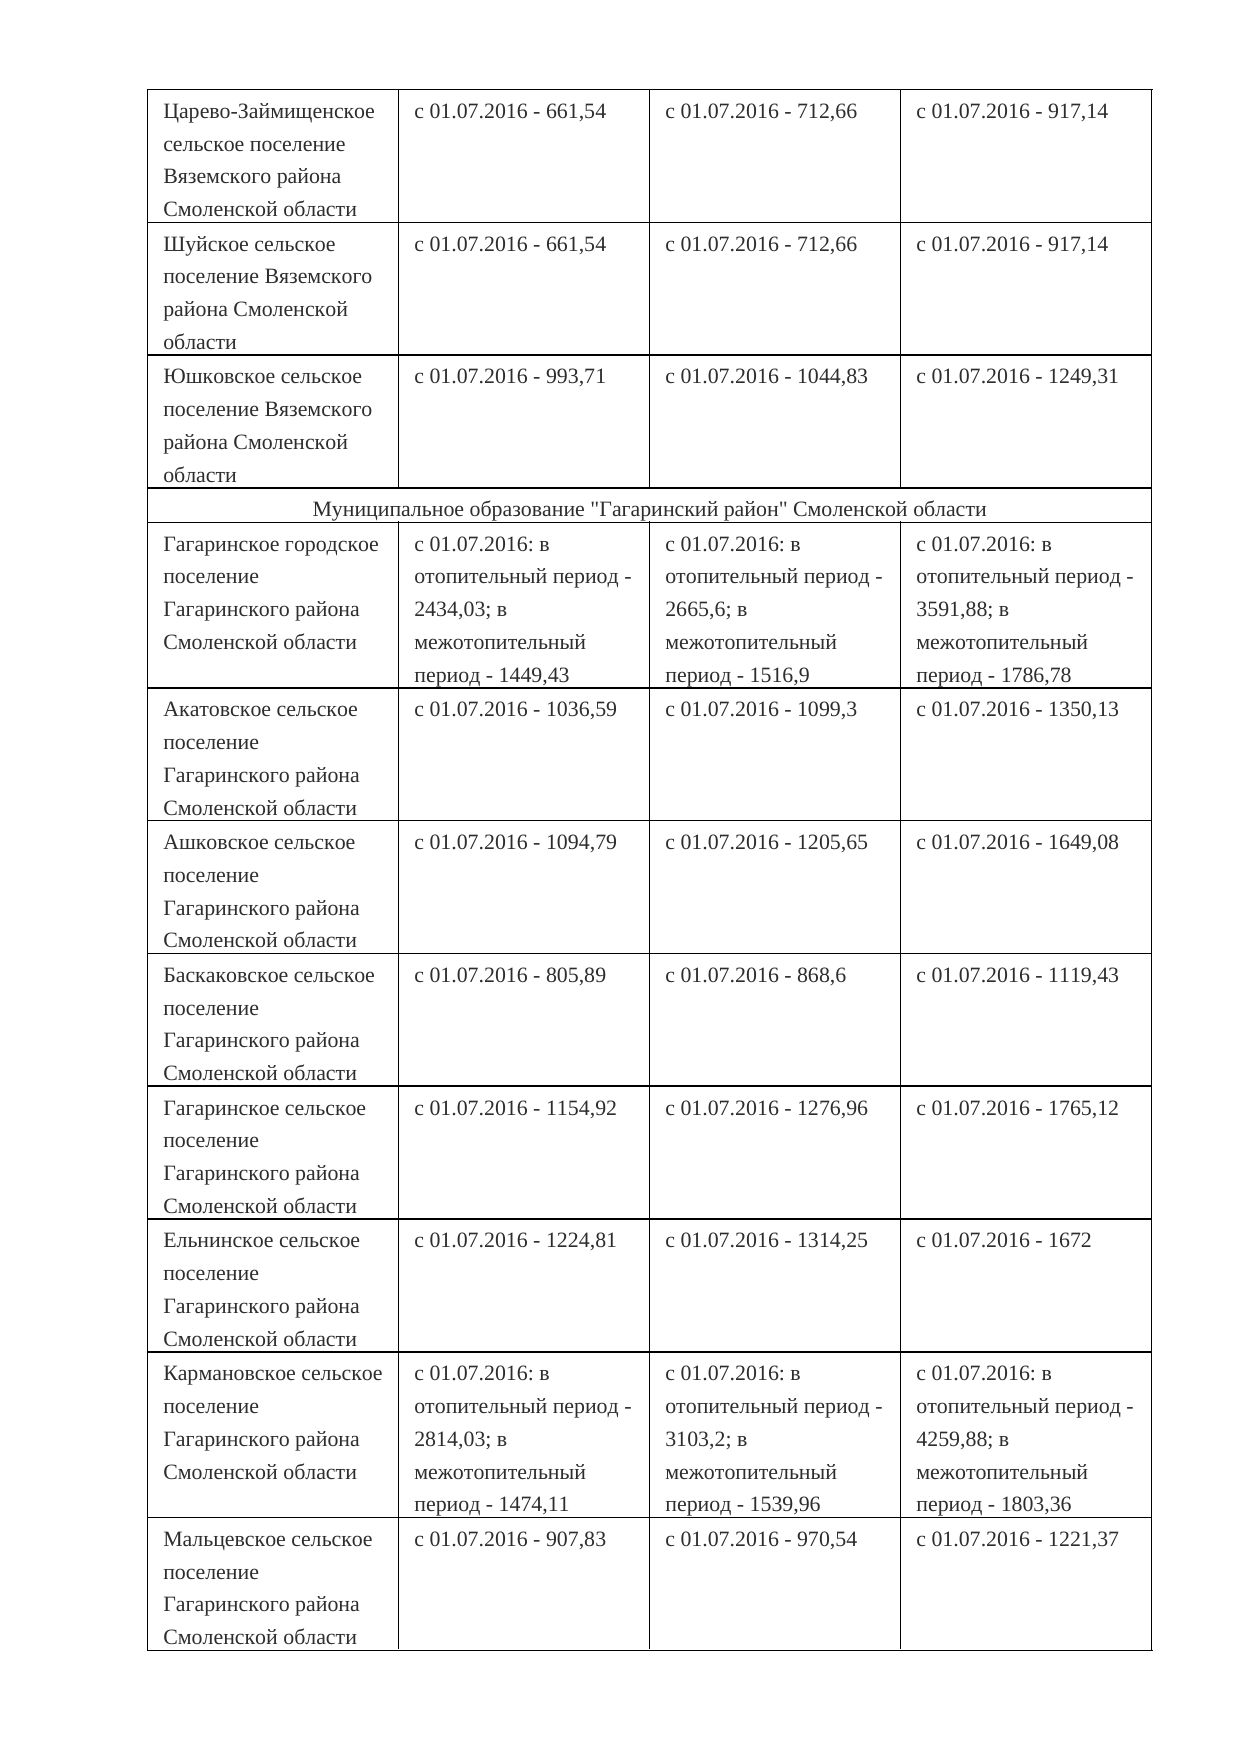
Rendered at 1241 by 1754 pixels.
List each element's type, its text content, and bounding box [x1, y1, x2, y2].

table_cell с 01.07.2016 - 1154,92 [399, 1087, 649, 1218]
table_cell Юшковское сельское поселение Вяземского района Смоленской области [148, 356, 398, 487]
table_cell Мальцевское сельское поселение Гагаринского района Смоленской области [148, 1518, 398, 1649]
table_cell Гагаринское сельское поселение Гагаринского района Смоленской области [148, 1087, 398, 1218]
table_cell с 01.07.2016 - 1224,81 [399, 1220, 649, 1351]
table_cell с 01.07.2016 - 1314,25 [650, 1220, 900, 1351]
table_cell Царево-Займищенское сельское поселение Вяземского района Смоленской области [148, 90, 398, 221]
table_cell с 01.07.2016 - 1350,13 [901, 689, 1151, 820]
table_cell с 01.07.2016 - 712,66 [650, 90, 900, 221]
table_cell с 01.07.2016 - 1221,37 [901, 1518, 1151, 1649]
table_cell с 01.07.2016 - 661,54 [399, 90, 649, 221]
table_cell с 01.07.2016 - 907,83 [399, 1518, 649, 1649]
table_cell с 01.07.2016: в отопительный период - 3591,88; в межотопительный период - 1786,78 [901, 523, 1151, 687]
table_cell с 01.07.2016 - 1119,43 [901, 954, 1151, 1085]
table_cell с 01.07.2016: в отопительный период - 2814,03; в межотопительный период - 1474,11 [399, 1353, 649, 1517]
table_cell Ашковское сельское поселение Гагаринского района Смоленской области [148, 821, 398, 953]
table_cell с 01.07.2016 - 1249,31 [901, 356, 1151, 487]
table_cell с 01.07.2016: в отопительный период - 2434,03; в межотопительный период - 1449,43 [399, 523, 649, 687]
table_cell с 01.07.2016: в отопительный период - 4259,88; в межотопительный период - 1803,36 [901, 1353, 1151, 1517]
table_cell с 01.07.2016 - 1044,83 [650, 356, 900, 487]
table_cell с 01.07.2016 - 1205,65 [650, 821, 900, 953]
table_cell Шуйское сельское поселение Вяземского района Смоленской области [148, 223, 398, 354]
table_cell с 01.07.2016 - 993,71 [399, 356, 649, 487]
table_cell с 01.07.2016 - 1276,96 [650, 1087, 900, 1218]
table_cell Кармановское сельское поселение Гагаринского района Смоленской области [148, 1353, 398, 1517]
table_cell Ельнинское сельское поселение Гагаринского района Смоленской области [148, 1220, 398, 1351]
table_cell с 01.07.2016 - 1099,3 [650, 689, 900, 820]
table_cell с 01.07.2016 - 1094,79 [399, 821, 649, 953]
table_cell с 01.07.2016 - 1672 [901, 1220, 1151, 1351]
table_cell с 01.07.2016 - 868,6 [650, 954, 900, 1085]
table_cell с 01.07.2016: в отопительный период - 2665,6; в межотопительный период - 1516,9 [650, 523, 900, 687]
table_cell с 01.07.2016 - 1649,08 [901, 821, 1151, 953]
table_cell Баскаковское сельское поселение Гагаринского района Смоленской области [148, 954, 398, 1085]
table_cell Акатовское сельское поселение Гагаринского района Смоленской области [148, 689, 398, 820]
table_cell Муниципальное образование "Гагаринский район" Смоленской области [148, 489, 1151, 521]
table_cell с 01.07.2016 - 970,54 [650, 1518, 900, 1649]
table_cell с 01.07.2016 - 712,66 [650, 223, 900, 354]
table_cell с 01.07.2016 - 917,14 [901, 90, 1151, 221]
table_cell с 01.07.2016 - 917,14 [901, 223, 1151, 354]
table_cell с 01.07.2016: в отопительный период - 3103,2; в межотопительный период - 1539,96 [650, 1353, 900, 1517]
table_cell Гагаринское городское поселение Гагаринского района Смоленской области [148, 523, 398, 687]
table_cell с 01.07.2016 - 1765,12 [901, 1087, 1151, 1218]
table_cell с 01.07.2016 - 805,89 [399, 954, 649, 1085]
table_cell с 01.07.2016 - 661,54 [399, 223, 649, 354]
table_cell с 01.07.2016 - 1036,59 [399, 689, 649, 820]
